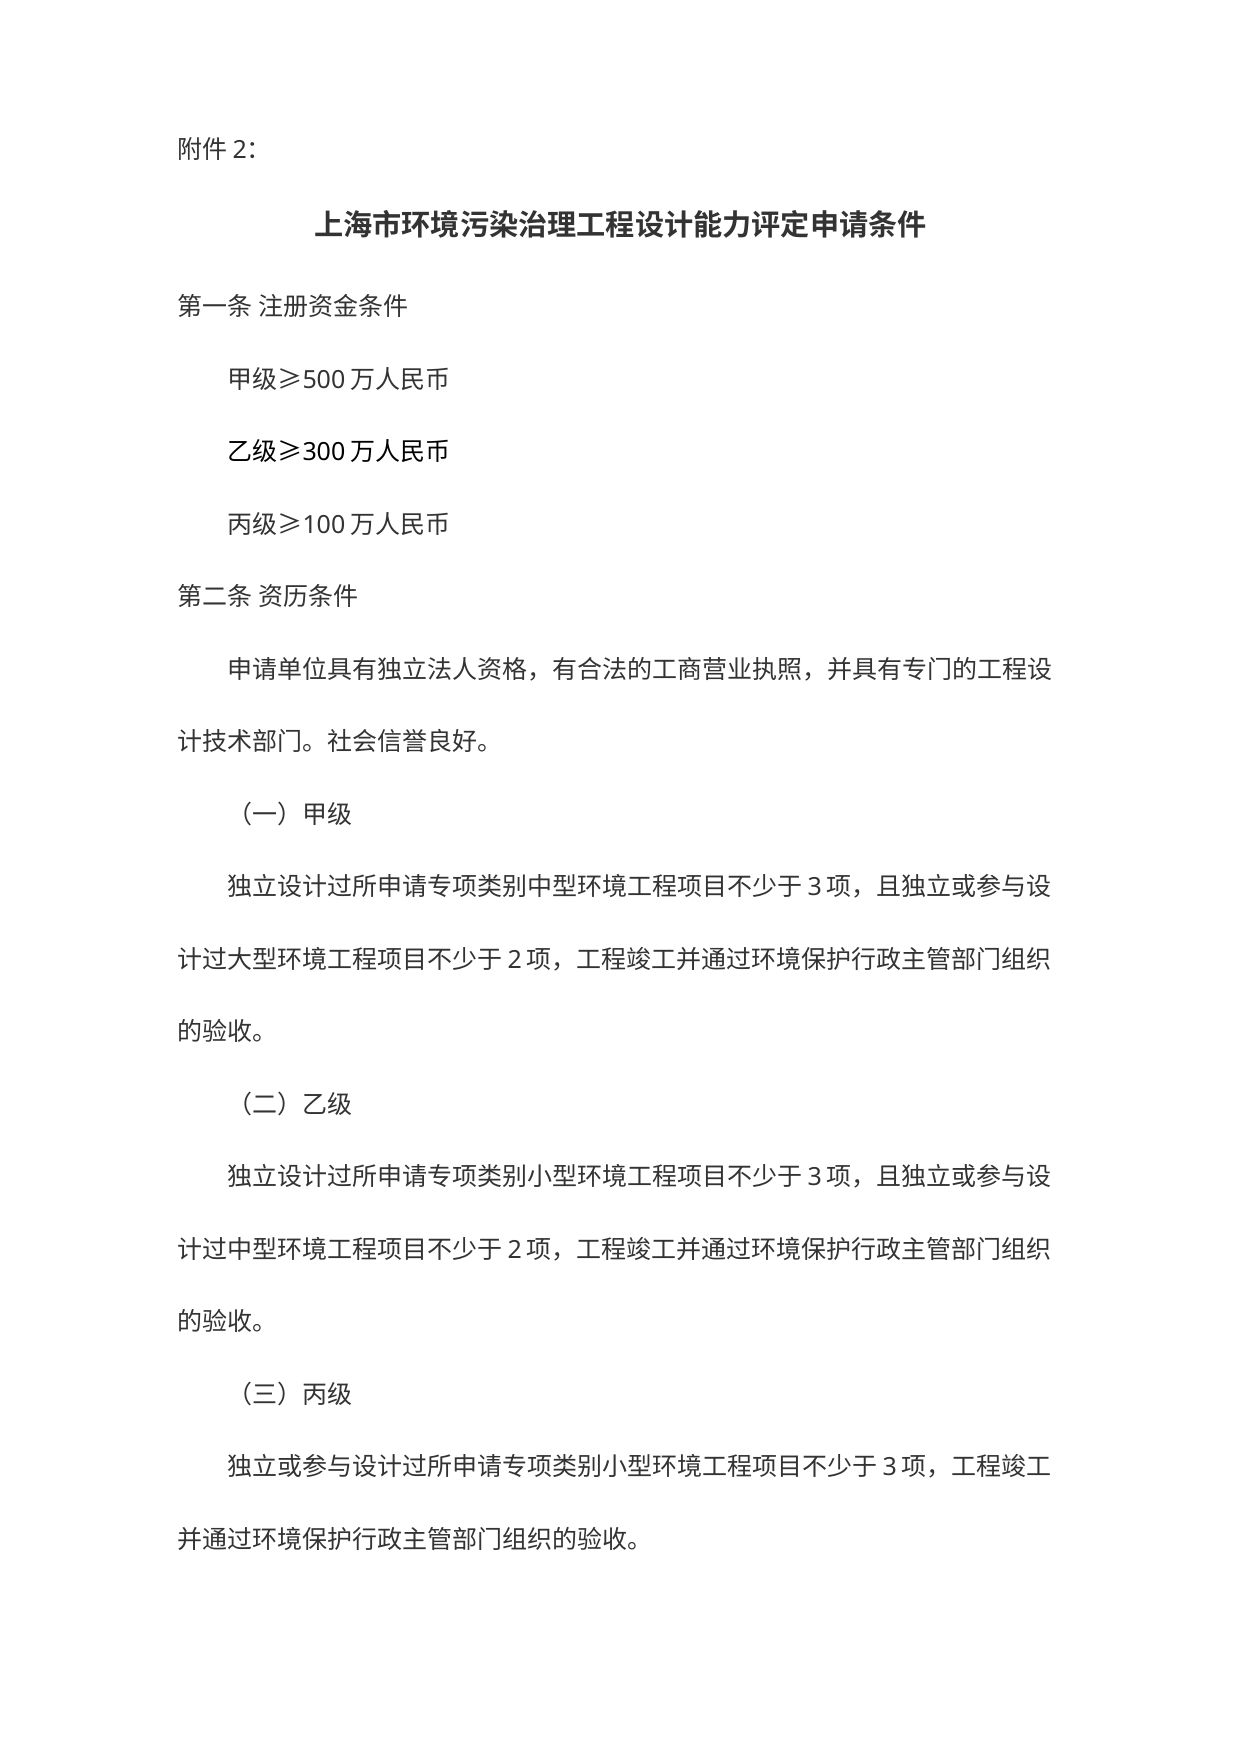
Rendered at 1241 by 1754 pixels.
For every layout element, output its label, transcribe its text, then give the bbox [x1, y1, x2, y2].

list 注册资金条件 [177, 287, 1063, 323]
text 乙级≥300万人民币 [177, 432, 1063, 468]
list 资历条件 [177, 577, 1063, 613]
text 上海市环境污染治理工程设计能力评定申请条件 [177, 202, 1063, 244]
text （一）甲级 [177, 794, 1063, 830]
text （三）丙级 [177, 1374, 1063, 1410]
text 独立设计过所申请专项类别中型环境工程项目不少于3项，且独立或参与设计过大型环境工程项目不少于2项，工程竣工并通过环境保护行政主管部门组织的验收。 [177, 867, 1063, 1048]
text 独立或参与设计过所申请专项类别小型环境工程项目不少于3项，工程竣工并通过环境保护行政主管部门组织的验收。 [177, 1447, 1063, 1555]
text 申请单位具有独立法人资格，有合法的工商营业执照，并具有专门的工程设计技术部门。社会信誉良好。 [177, 649, 1063, 758]
text 独立设计过所申请专项类别小型环境工程项目不少于3项，且独立或参与设计过中型环境工程项目不少于2项，工程竣工并通过环境保护行政主管部门组织的验收。 [177, 1157, 1063, 1338]
text （二）乙级 [177, 1084, 1063, 1120]
text 附件2： [177, 129, 1063, 166]
text 丙级≥100万人民币 [177, 504, 1063, 540]
text 甲级≥500万人民币 [177, 359, 1063, 395]
